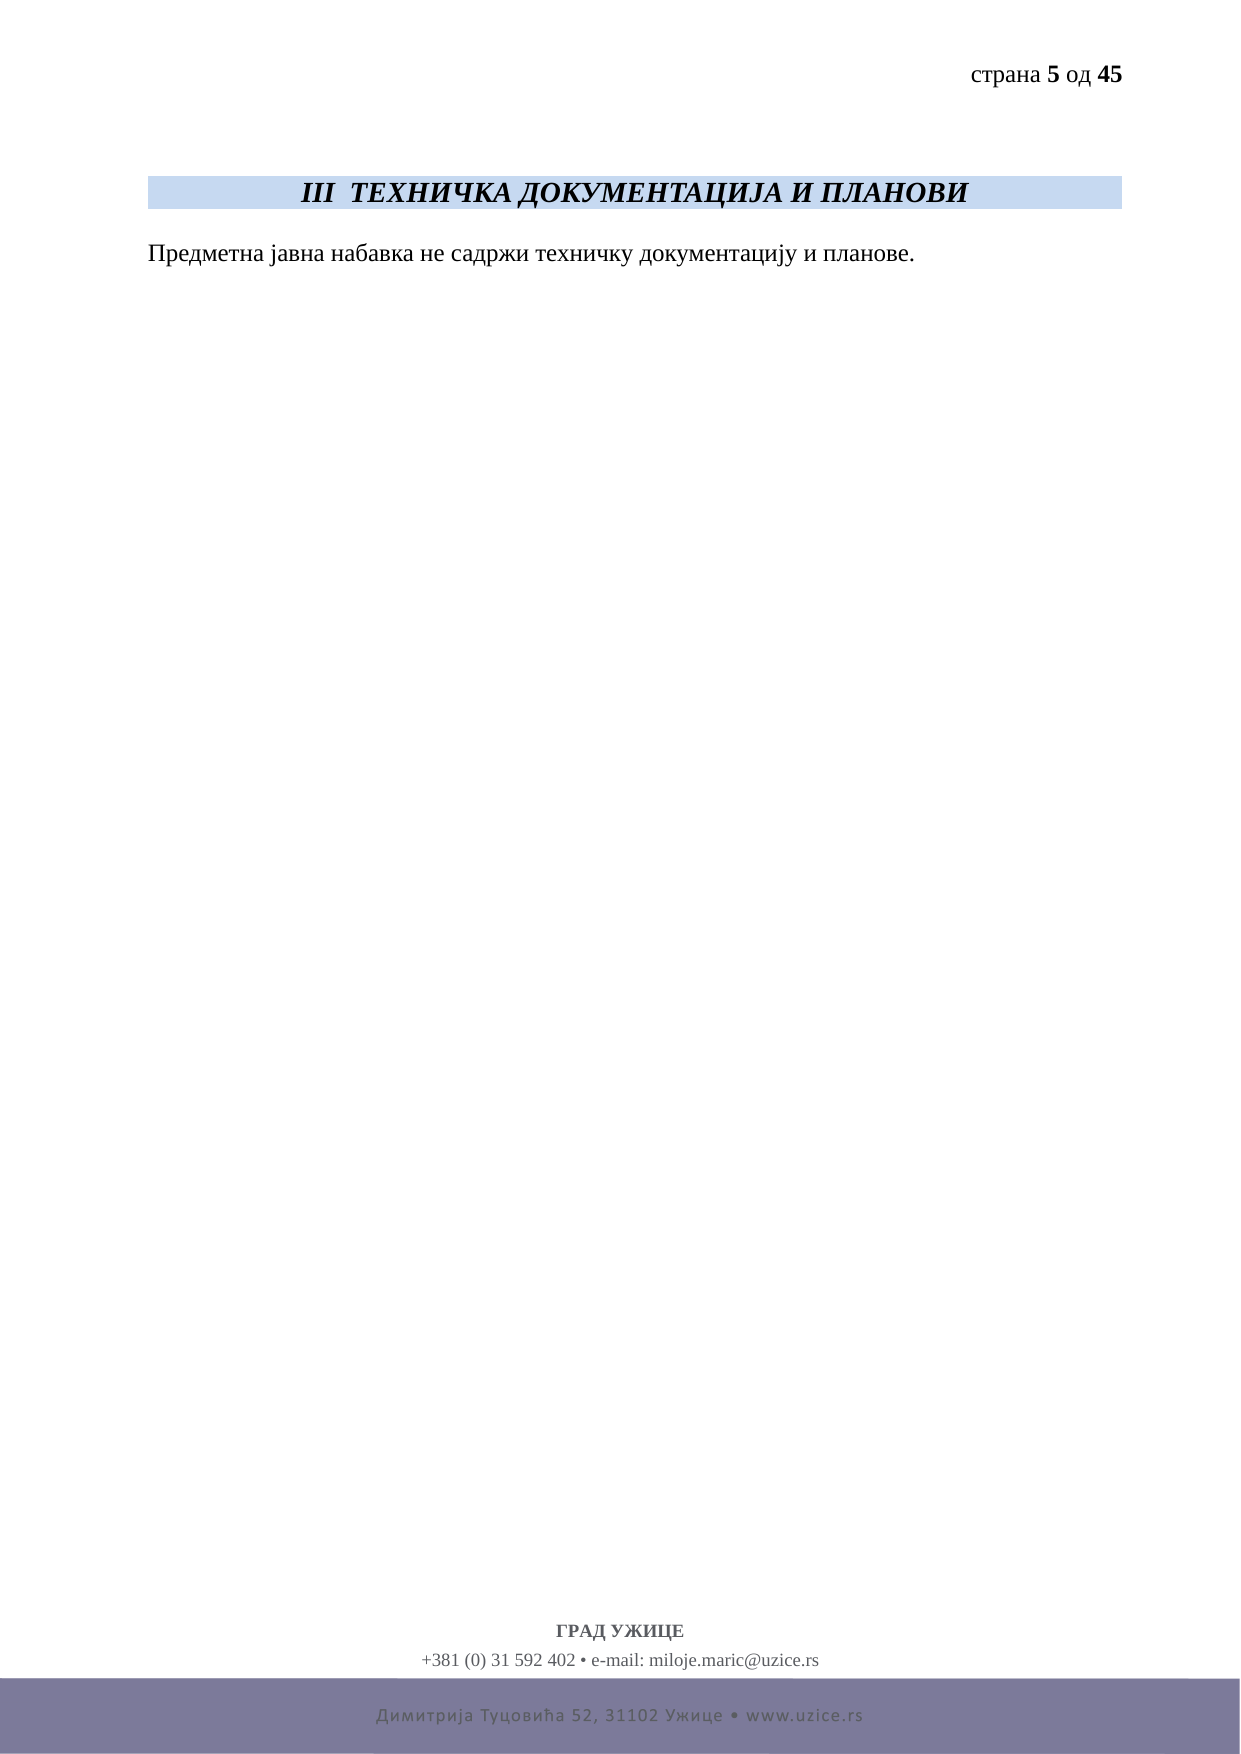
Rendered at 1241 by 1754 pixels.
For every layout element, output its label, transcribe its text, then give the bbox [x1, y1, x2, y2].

text Предметна јавна набавка не садржи техничку документацију и планове. [148, 238, 1122, 267]
text III ТЕХНИЧКА ДОКУМЕНТАЦИЈА И ПЛАНОВИ [148, 176, 1122, 209]
picture [0, 1677, 1240, 1754]
